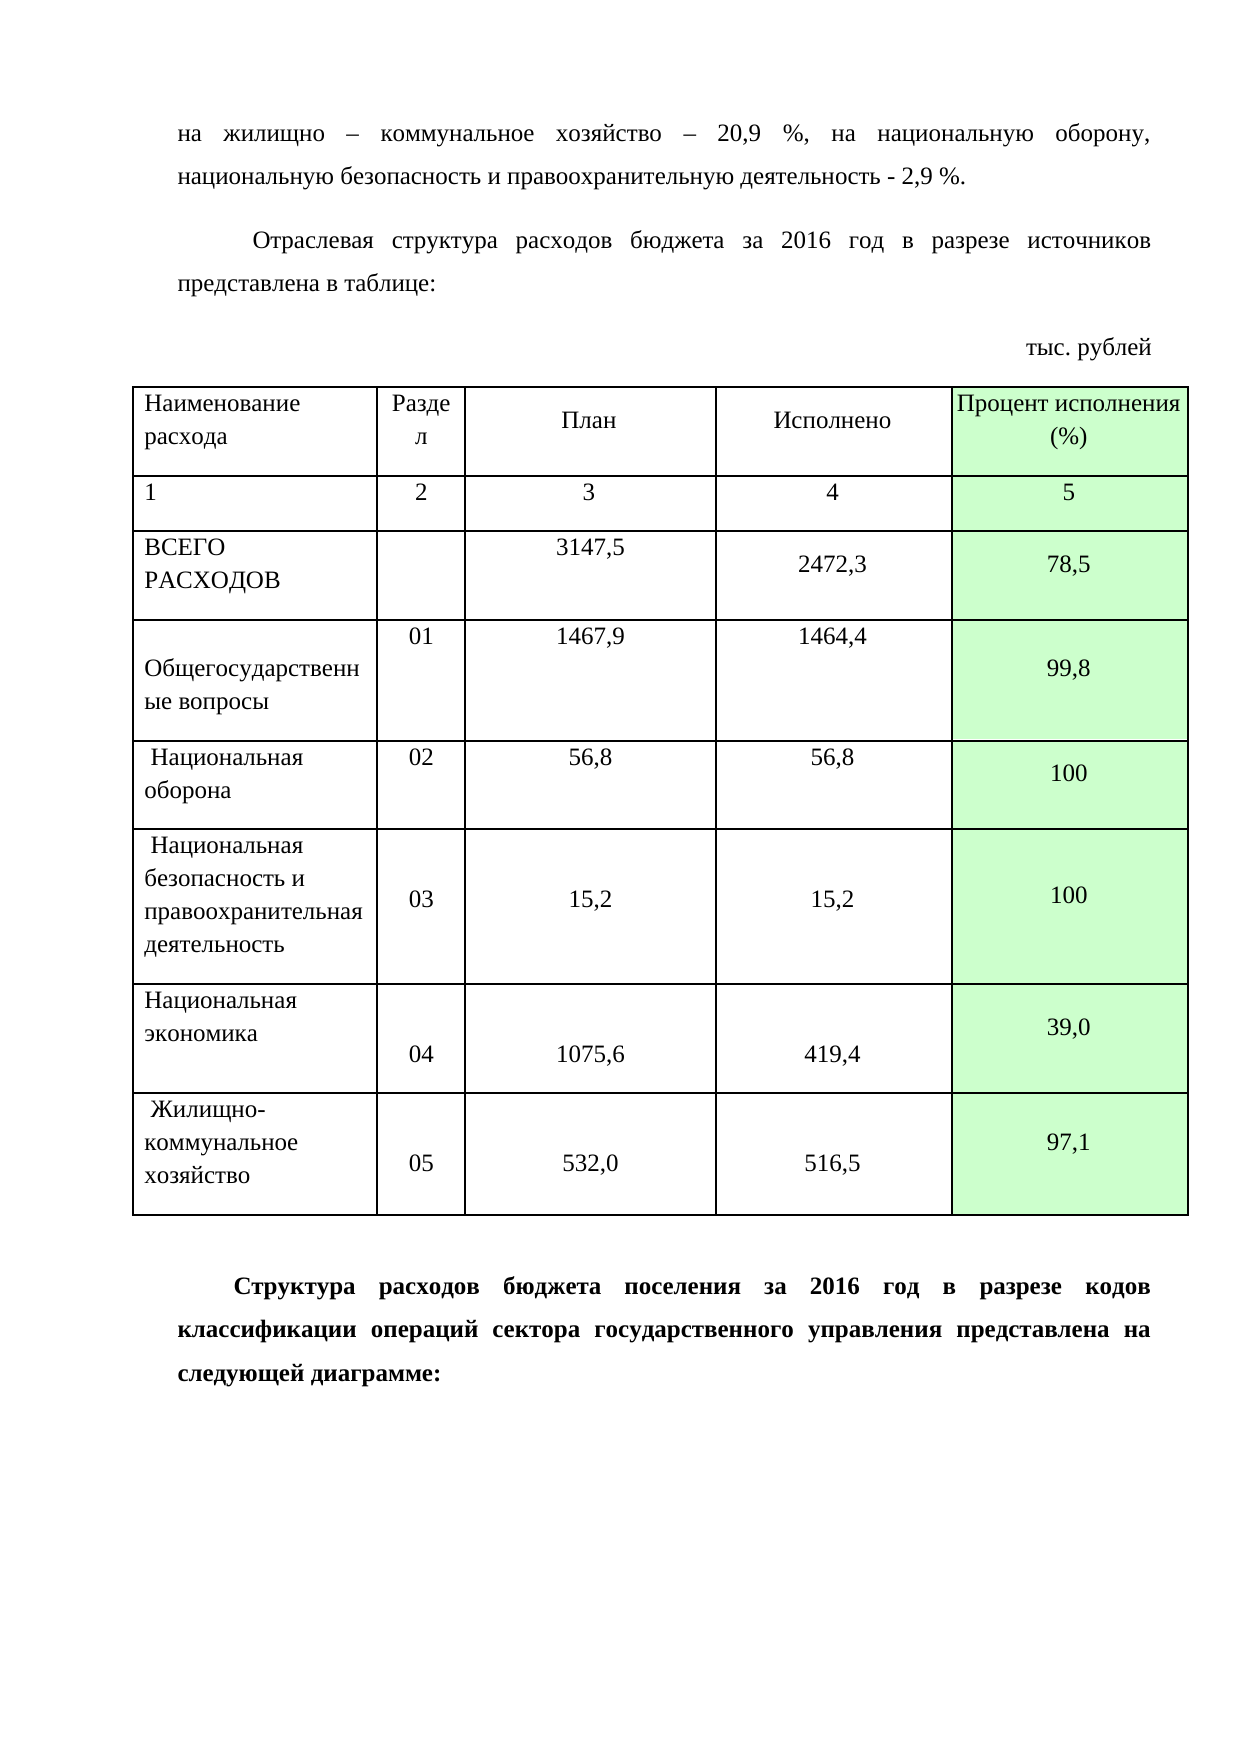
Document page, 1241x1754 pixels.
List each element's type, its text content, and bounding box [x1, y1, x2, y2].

table_cell 1075,6 [466, 985, 715, 1092]
table_cell 5 [953, 477, 1187, 530]
table_cell 04 [378, 985, 464, 1092]
table_cell 3 [466, 477, 715, 530]
table_header Исполнено [717, 388, 951, 475]
table_cell Национальная безопасность и правоохранительная деятельность [134, 830, 376, 983]
text тыс. рублей [177, 332, 1152, 361]
table_cell 56,8 [466, 742, 715, 828]
table_cell Национальная экономика [134, 985, 376, 1092]
table_cell 78,5 [953, 532, 1187, 619]
table_cell 99,8 [953, 621, 1187, 739]
table_cell 05 [378, 1094, 464, 1214]
table_cell 516,5 [717, 1094, 951, 1214]
table_cell Жилищно-коммунальное хозяйство [134, 1094, 376, 1214]
table_cell 56,8 [717, 742, 951, 828]
text Отраслевая структура расходов бюджета за 2016 год в разрезе источников представлена в таблице: [177, 225, 1152, 297]
table_cell 1464,4 [717, 621, 951, 739]
table_cell 419,4 [717, 985, 951, 1092]
table_cell 100 [953, 830, 1187, 983]
table_cell 532,0 [466, 1094, 715, 1214]
table_header Раздел [378, 388, 464, 475]
table_cell ВСЕГО РАСХОДОВ [134, 532, 376, 619]
table_cell 2472,3 [717, 532, 951, 619]
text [177, 118, 1152, 190]
table_header Наименование расхода [134, 388, 376, 475]
table_cell 2 [378, 477, 464, 530]
table_cell 01 [378, 621, 464, 739]
table_cell 1467,9 [466, 621, 715, 739]
table_cell Национальная оборона [134, 742, 376, 828]
table_cell 39,0 [953, 985, 1187, 1092]
table_cell 02 [378, 742, 464, 828]
table_cell 03 [378, 830, 464, 983]
table_cell 15,2 [717, 830, 951, 983]
table_header Процент исполнения (%) [953, 388, 1187, 475]
table_cell 3147,5 [466, 532, 715, 619]
table_cell 1 [134, 477, 376, 530]
table_cell [378, 532, 464, 619]
table_cell 15,2 [466, 830, 715, 983]
table_cell Общегосударственные вопросы [134, 621, 376, 739]
table_cell 4 [717, 477, 951, 530]
table_header План [466, 388, 715, 475]
table_cell 97,1 [953, 1094, 1187, 1214]
text Структура расходов бюджета поселения за 2016 год в разрезе кодов классификации операций сектора государственного управления представлена на следующей диаграмме: [177, 1271, 1152, 1386]
table_cell 100 [953, 742, 1187, 828]
